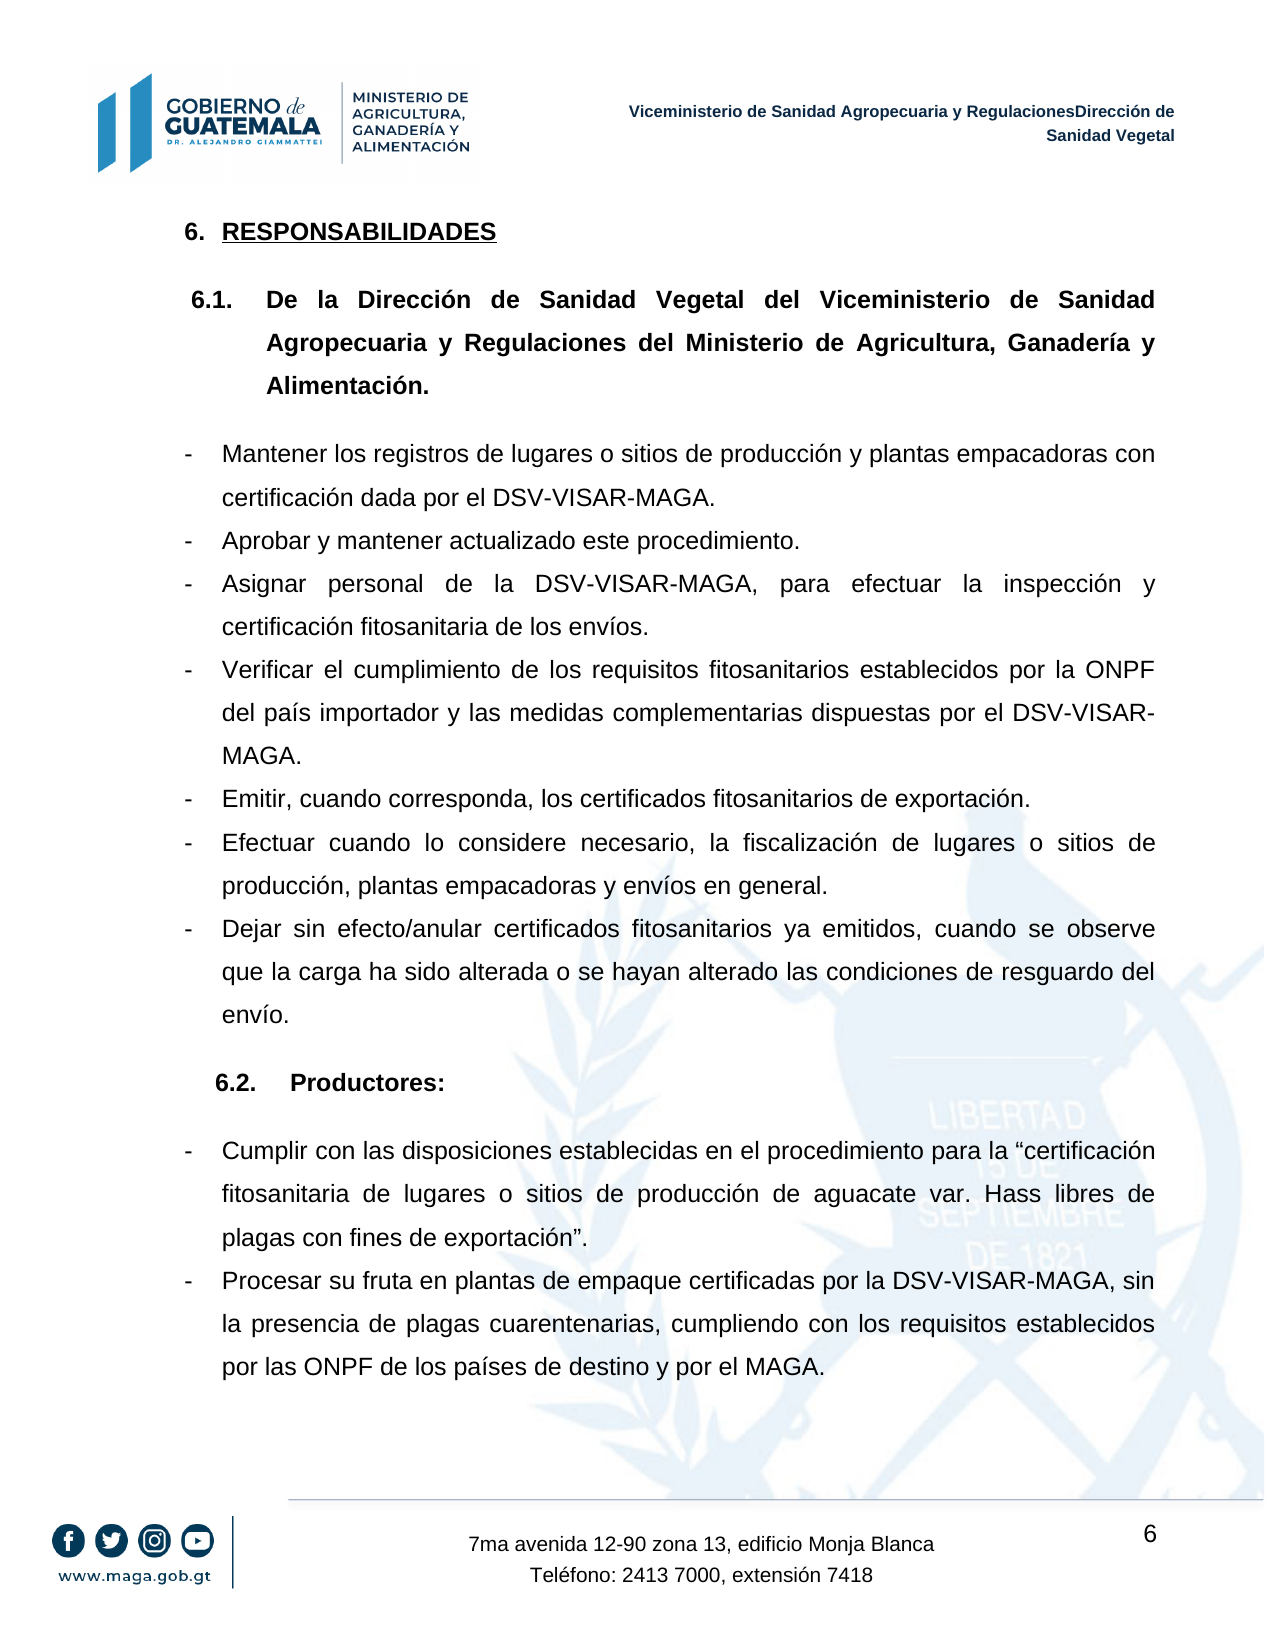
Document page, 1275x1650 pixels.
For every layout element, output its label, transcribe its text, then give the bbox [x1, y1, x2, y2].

list Mantener los registros de lugares o sitios de producción y plantas empacadoras con certificación dada por el DSV-VISAR-MAGA. [184, 439, 1157, 511]
list Cumplir con las disposiciones establecidas en el procedimiento para la “certificación fitosanitaria de lugares o sitios de producción de aguacate var. Hass libres de plagas con fines de exportación”. [184, 1136, 1157, 1251]
subtitle De la Dirección de Sanidad Vegetal del Viceministerio de Sanidad Agropecuaria y Regulaciones del Ministerio de Agricultura, Ganadería y Alimentación. [191, 285, 1157, 400]
picture [29, 1501, 258, 1604]
subtitle Productores: [215, 1068, 1157, 1097]
list Aprobar y mantener actualizado este procedimiento. [184, 526, 1157, 554]
list Verificar el cumplimiento de los requisitos fitosanitarios establecidos por la ONPF del país importador y las medidas complementarias dispuestas por el DSV-VISAR-MAGA. [184, 655, 1157, 770]
list Asignar personal de la DSV-VISAR-MAGA, para efectuar la inspección y certificación fitosanitaria de los envíos. [184, 569, 1157, 641]
list Procesar su fruta en plantas de empaque certificadas por la DSV-VISAR-MAGA, sin la presencia de plagas cuarentenarias, cumpliendo con los requisitos establecidos por las ONPF de los países de destino y por el MAGA. [184, 1266, 1157, 1381]
list Dejar sin efecto/anular certificados fitosanitarios ya emitidos, cuando se observe que la carga ha sido alterada o se hayan alterado las condiciones de resguardo del envío. [184, 914, 1157, 1029]
list Emitir, cuando corresponda, los certificados fitosanitarios de exportación. [184, 784, 1157, 813]
picture [86, 62, 481, 184]
list Efectuar cuando lo considere necesario, la fiscalización de lugares o sitios de producción, plantas empacadoras y envíos en general. [184, 828, 1157, 899]
picture [465, 761, 1265, 1499]
subtitle RESPONSABILIDADES [184, 217, 1157, 246]
